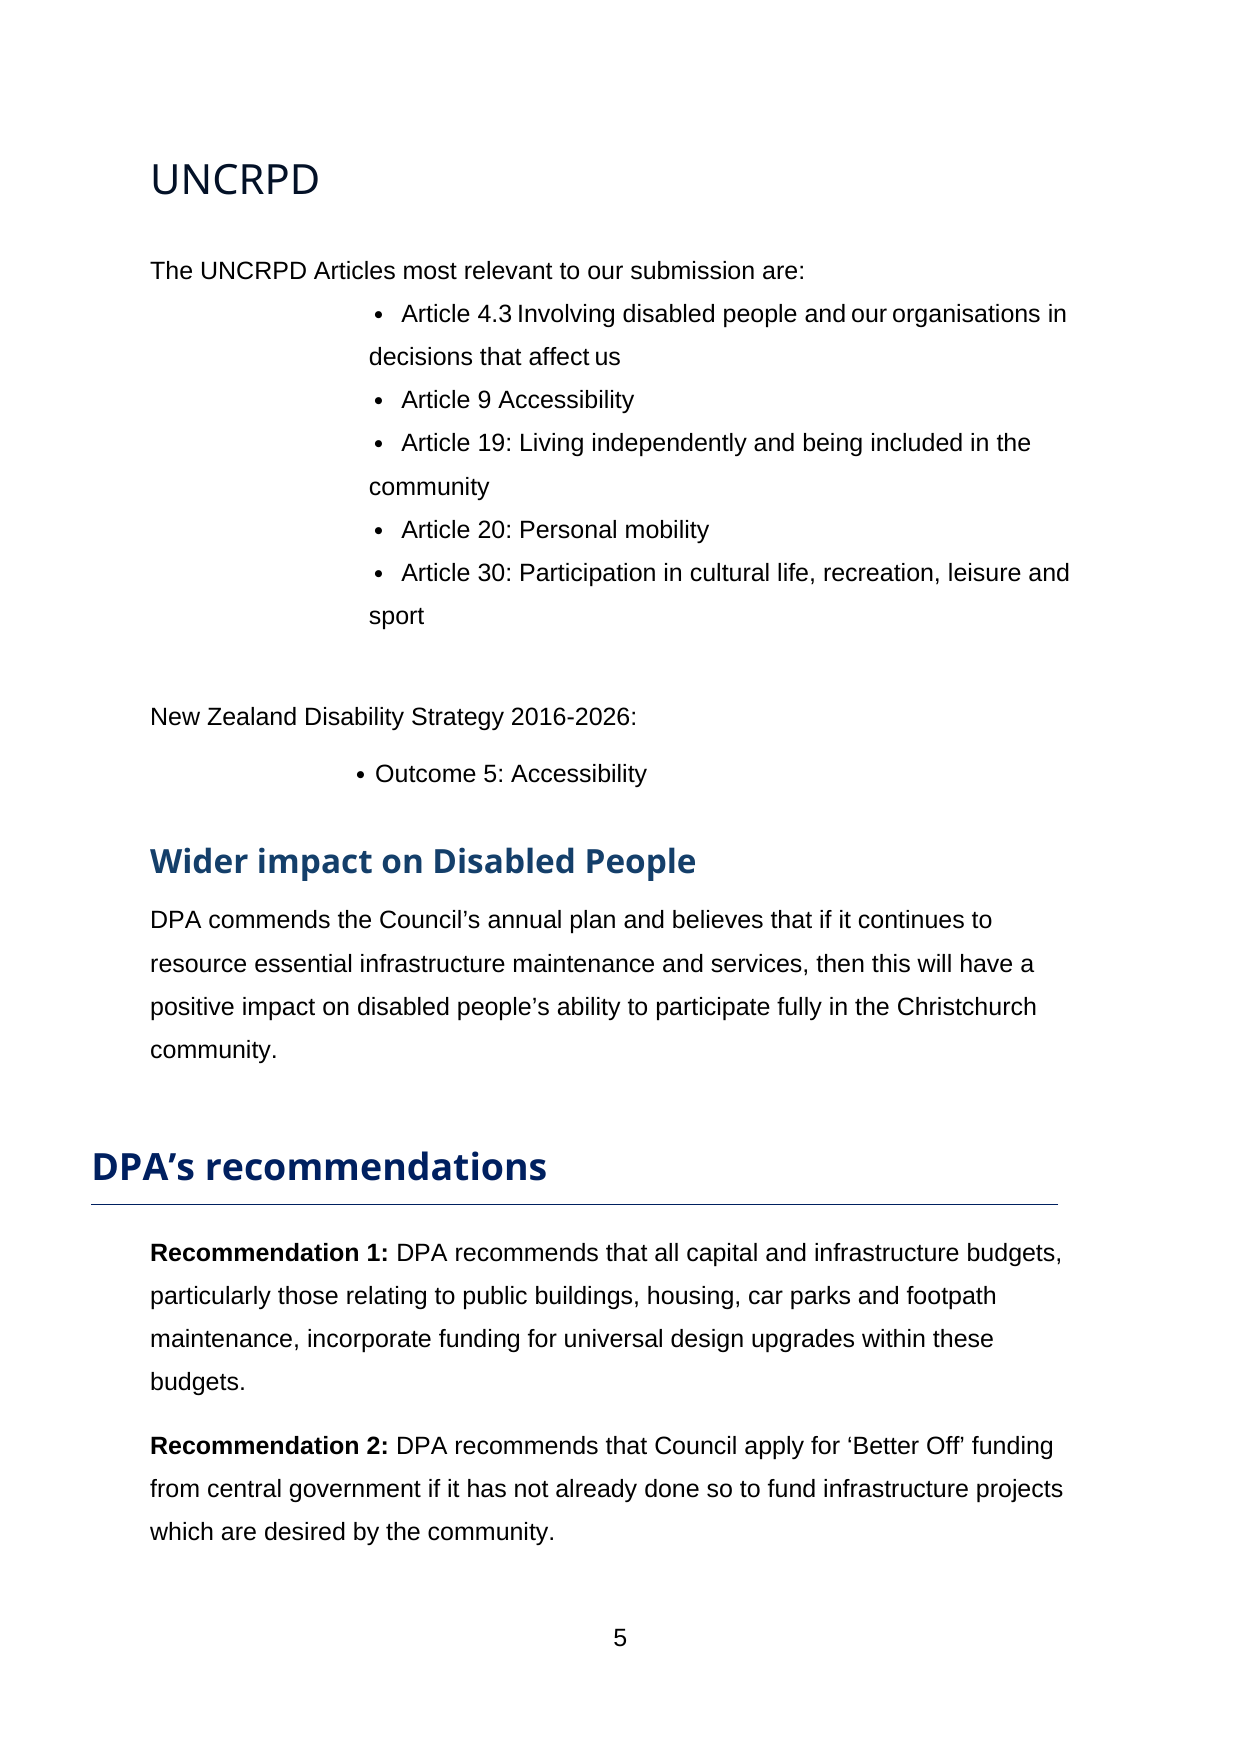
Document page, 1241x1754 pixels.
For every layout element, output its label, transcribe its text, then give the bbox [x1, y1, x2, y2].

list Article 9 Accessibility [369, 385, 1090, 414]
text New Zealand Disability Strategy 2016-2026: [150, 702, 1090, 730]
text The UNCRPD Articles most relevant to our submission are: [150, 256, 1090, 285]
list Article 4.3 Involving disabled people and our organisations in decisions that affect us [369, 299, 1090, 371]
list Article 30: Participation in cultural life, recreation, leisure and sport [369, 558, 1090, 630]
subtitle Wider impact on Disabled People [150, 837, 1090, 883]
text DPA commends the Council’s annual plan and believes that if it continues to resource essential infrastructure maintenance and services, then this will have a positive impact on disabled people’s ability to participate fully in the Christchurch community. [150, 906, 1090, 1064]
text UNCRPD [150, 150, 1090, 207]
list Article 20: Personal mobility [369, 515, 1090, 543]
text Recommendation 1: DPA recommends that all capital and infrastructure budgets, particularly those relating to public buildings, housing, car parks and footpath maintenance, incorporate funding for universal design upgrades within these budgets. [150, 1238, 1090, 1396]
list Article 19: Living independently and being included in the community [369, 428, 1090, 500]
list Outcome 5: Accessibility [337, 759, 1090, 788]
subtitle DPA’s recommendations [91, 1141, 1058, 1204]
text Recommendation 2: DPA recommends that Council apply for ‘Better Off’ funding from central government if it has not already done so to fund infrastructure projects which are desired by the community. [150, 1431, 1090, 1546]
